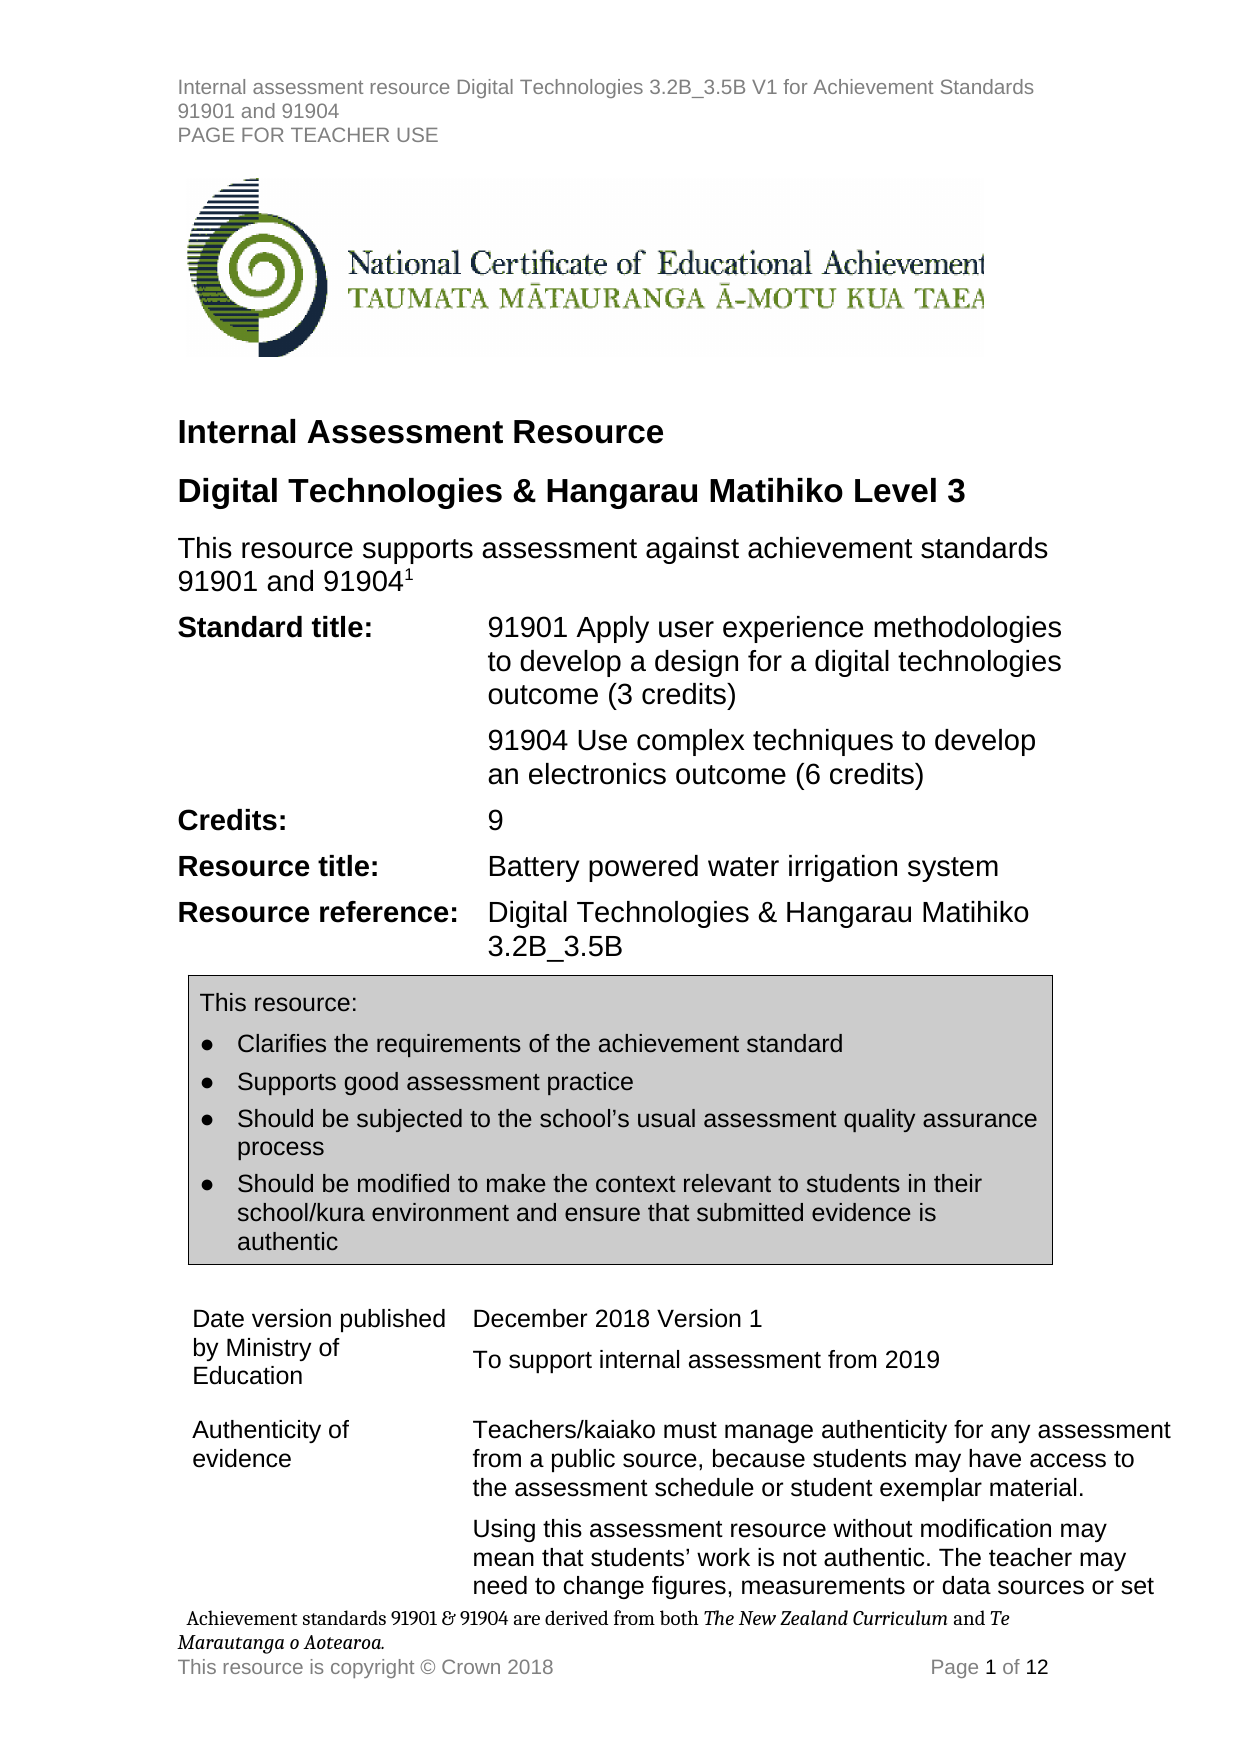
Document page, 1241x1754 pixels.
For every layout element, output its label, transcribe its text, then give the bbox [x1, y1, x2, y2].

text Standard title: 91901 Apply user experience methodologies to develop a design for a digital technologies outcome (3 credits) [177, 610, 1063, 711]
text Internal Assessment Resource [177, 412, 1063, 451]
picture [186, 178, 984, 357]
text Resource reference: Digital Technologies & Hangarau Matihiko 3.2B_3.5B [177, 895, 1063, 962]
text Digital Technologies & Hangarau Matihiko Level 3 [177, 471, 1063, 510]
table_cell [181, 1403, 461, 1600]
text Resource title: Battery powered water irrigation system [177, 849, 1063, 882]
text Credits: 9 [177, 803, 1063, 836]
table_header December 2018 Version 1 To support internal assessment from 2019 [461, 1291, 1185, 1403]
table_header This resource: Clarifies the requirements of the achievement standard Supports good assessment practice Should be subjected to the school’s usual assessment quality assurance process Should be modified to make the context relevant to students in their school/kura environment and ensure that submitted evidence is authentic [189, 976, 1052, 1264]
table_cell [461, 1403, 1185, 1600]
table_header Date version published by Ministry of Education [181, 1291, 461, 1403]
text This resource supports assessment against achievement standards 91901 and 919041 [177, 531, 1063, 598]
text 91904 Use complex techniques to develop an electronics outcome (6 credits) [177, 723, 1063, 790]
